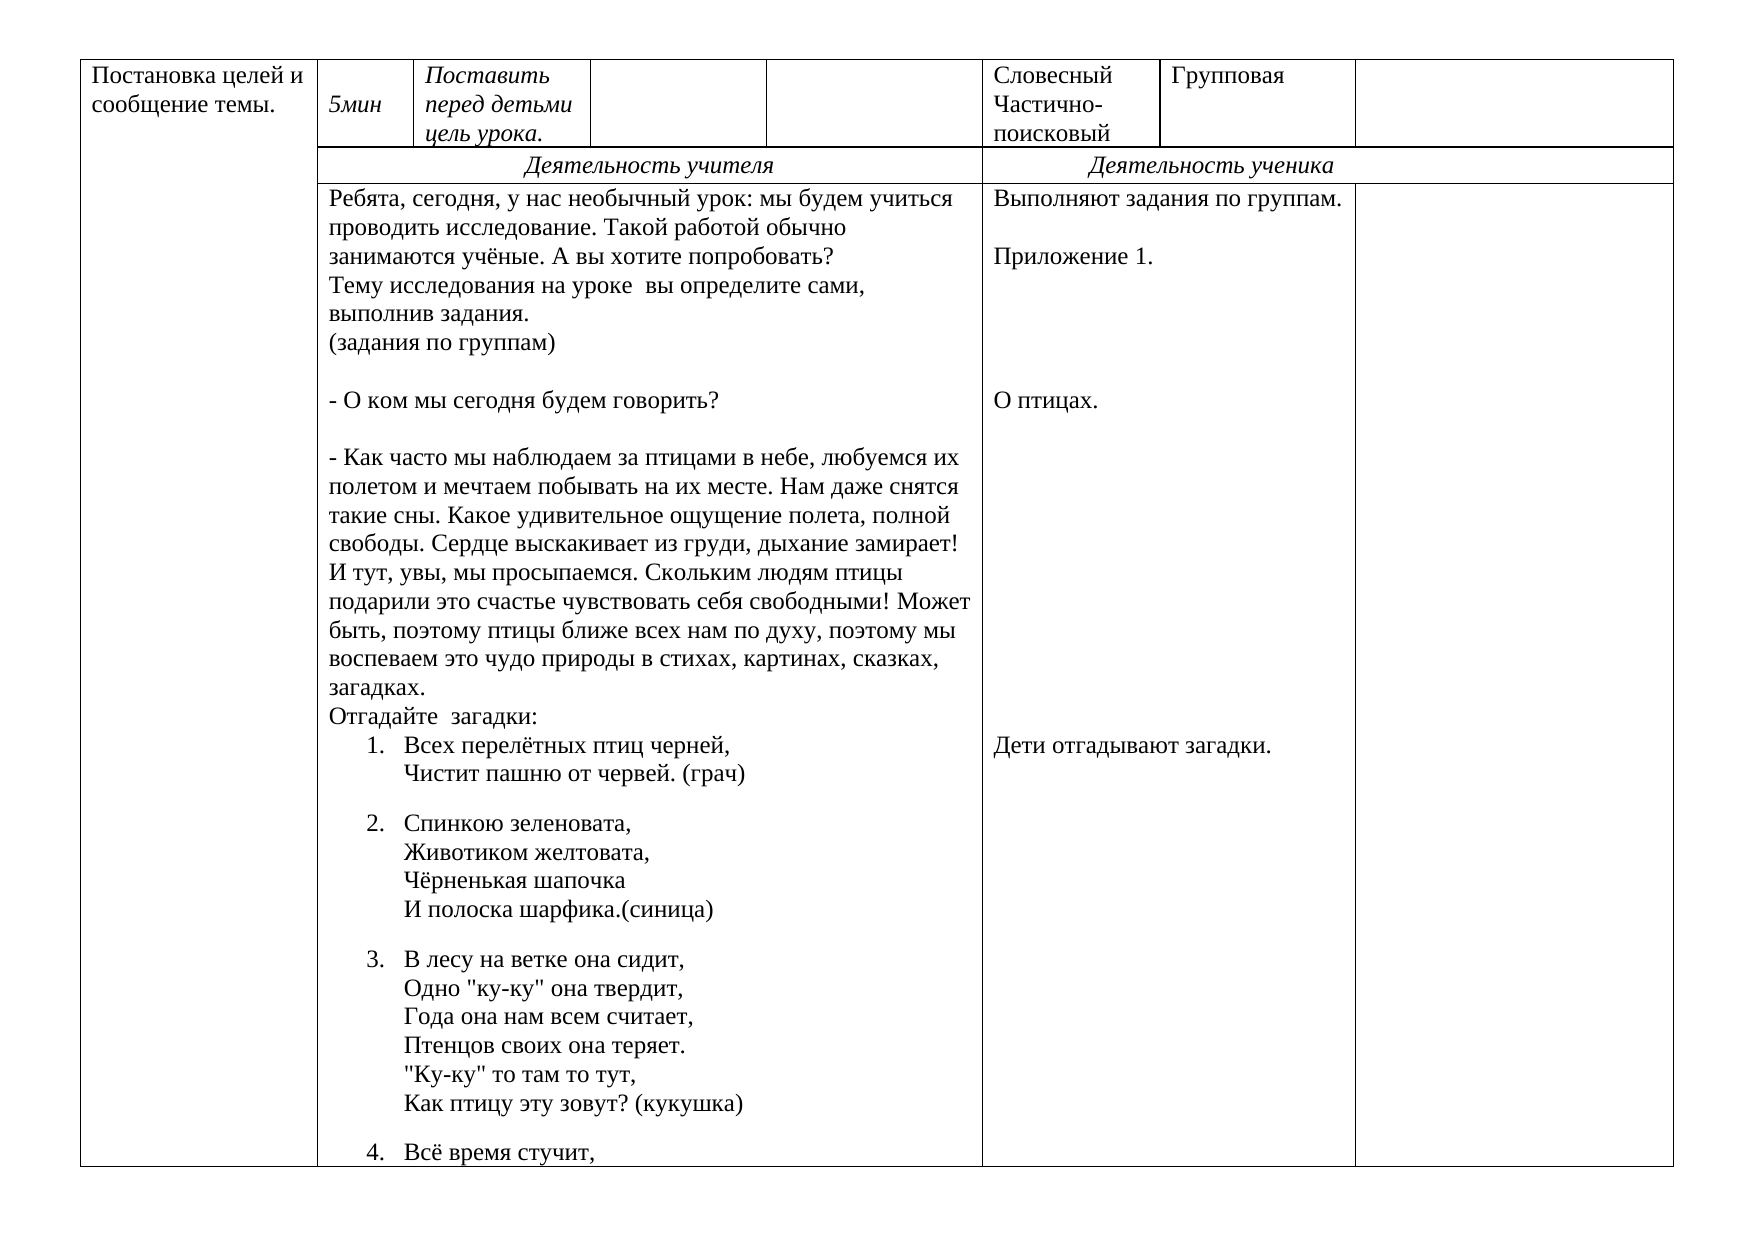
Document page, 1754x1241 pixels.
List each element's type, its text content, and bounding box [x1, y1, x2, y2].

table_cell [1356, 184, 1673, 1166]
table_cell Деятельность учителя [318, 148, 982, 182]
table_cell Деятельность ученика [983, 148, 1673, 182]
table_cell [767, 60, 982, 146]
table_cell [983, 184, 1355, 1166]
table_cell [318, 184, 982, 1166]
table_cell 5мин [318, 60, 413, 146]
table_cell [1356, 60, 1673, 146]
table_cell Постановка целей и сообщение темы. [81, 60, 317, 1166]
table_cell Групповая [1161, 60, 1355, 146]
table_cell [591, 60, 766, 146]
table_cell Поставить перед детьми цель урока. [414, 60, 590, 146]
table_cell Словесный Частично-поисковый [983, 60, 1159, 146]
